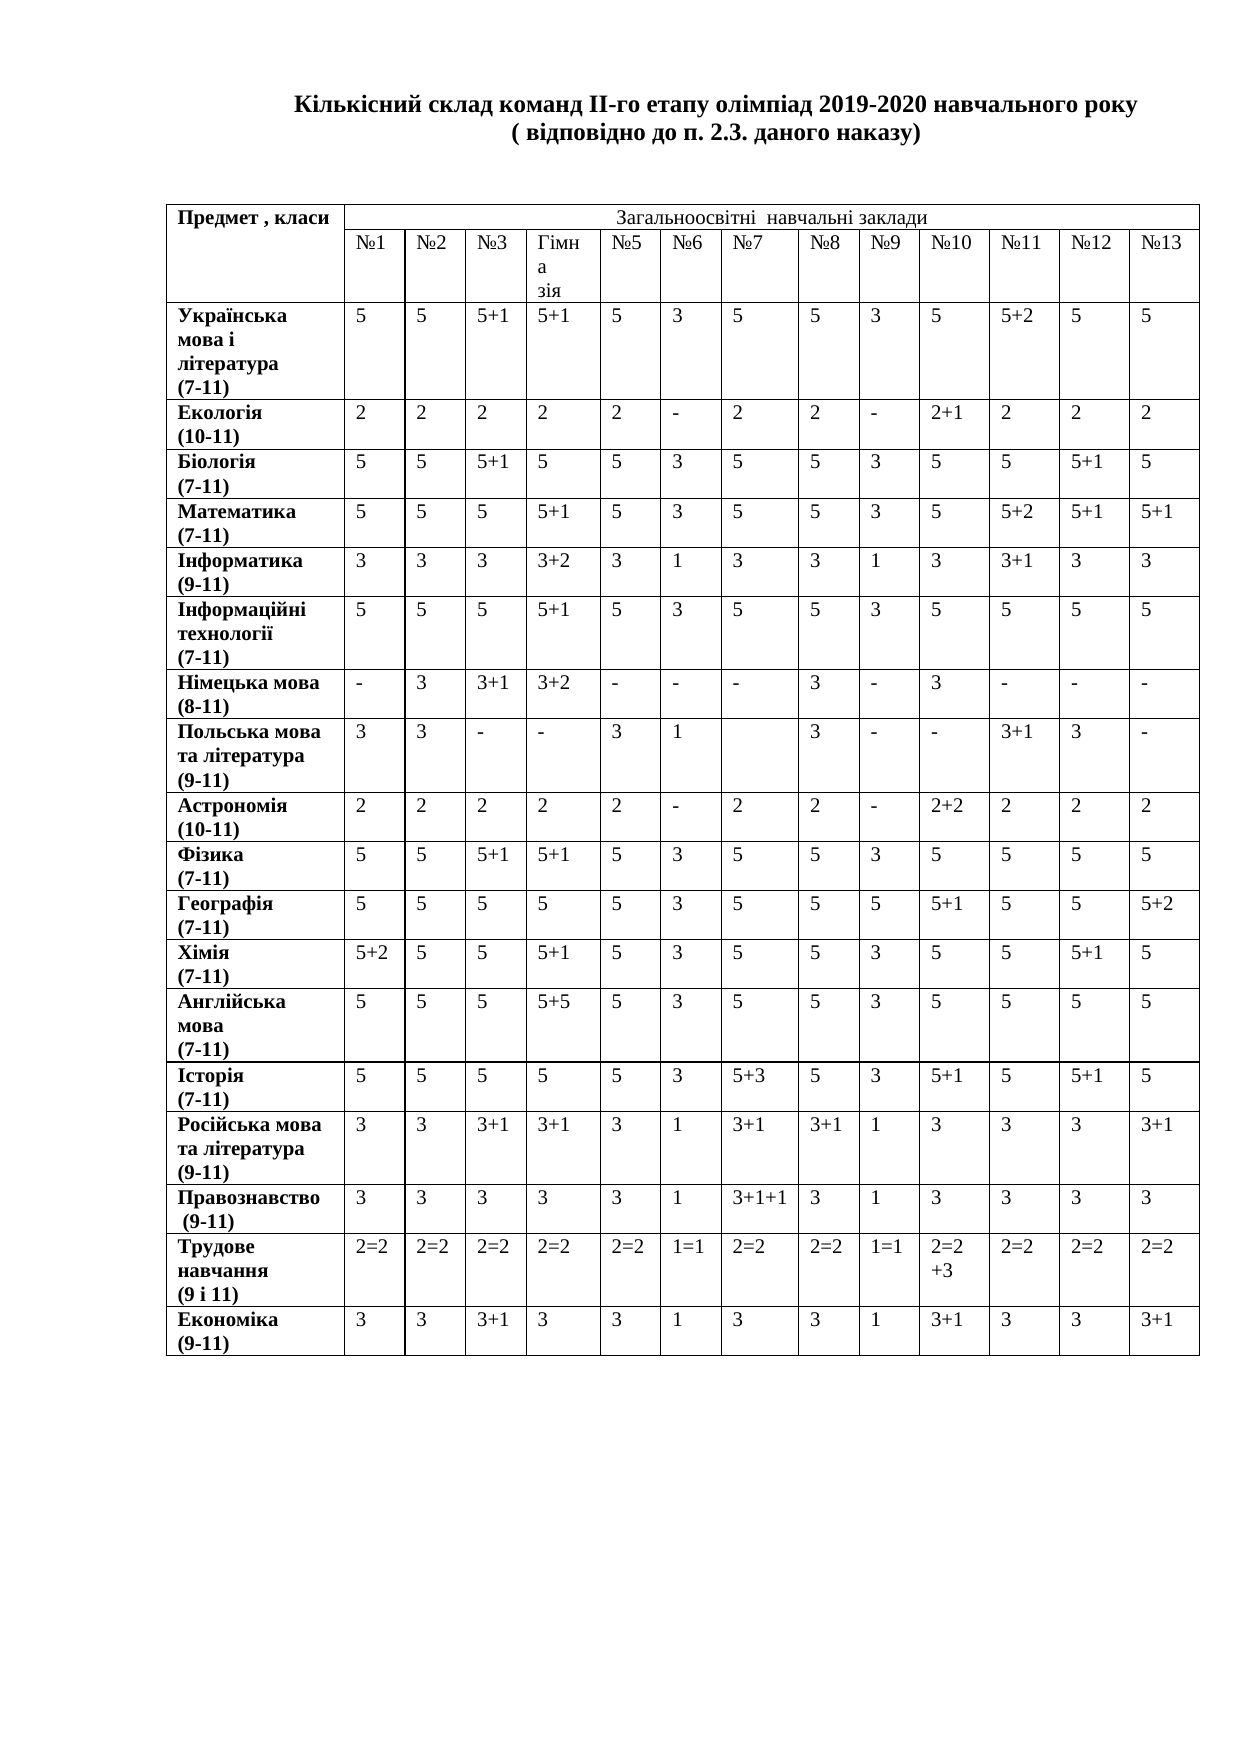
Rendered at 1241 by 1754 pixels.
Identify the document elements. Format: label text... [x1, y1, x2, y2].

table_cell 1 [661, 1112, 721, 1184]
table_cell 5+1 [1060, 499, 1129, 547]
table_cell 3 [661, 450, 721, 498]
table_cell 3+1 [1130, 1307, 1199, 1355]
table_cell 5 [345, 450, 404, 498]
table_cell 5 [920, 499, 989, 547]
table_cell 2=2 [799, 1234, 859, 1306]
table_cell №5 [601, 230, 660, 302]
table_cell [722, 719, 798, 792]
table_cell 5+5 [527, 989, 600, 1061]
table_cell 3+1 [466, 1307, 526, 1355]
table_cell 3 [406, 548, 465, 596]
table_cell - [860, 793, 919, 841]
table_cell 5+1 [466, 842, 526, 890]
table_cell 3 [722, 1307, 798, 1355]
table_cell 5 [1130, 1063, 1199, 1111]
table_cell 5 [920, 450, 989, 498]
table_cell 3 [345, 719, 404, 792]
table_cell 5 [722, 303, 798, 399]
table_cell 5+2 [990, 303, 1059, 399]
table_cell 2=2 [1130, 1234, 1199, 1306]
table_cell 3 [860, 989, 919, 1061]
table_cell 5 [345, 1063, 404, 1111]
table_cell - [920, 719, 989, 792]
table_cell 5 [601, 1063, 660, 1111]
table_cell 5 [990, 1063, 1059, 1111]
table_cell 5 [722, 597, 798, 669]
table_cell 3+2 [527, 670, 600, 718]
table_cell 2=2 +3 [920, 1234, 989, 1306]
table_cell 3+1+1 [722, 1185, 798, 1233]
table_cell 5+2 [1130, 891, 1199, 939]
table_cell 3 [1060, 1112, 1129, 1184]
table_cell 5 [406, 940, 465, 988]
table_cell 5+1 [527, 940, 600, 988]
table_cell Інформатика (9-11) [167, 548, 344, 596]
table_cell 3 [1060, 1307, 1129, 1355]
table_cell Російська мова та література (9-11) [167, 1112, 344, 1184]
table_cell 5 [1130, 842, 1199, 890]
table_cell 1 [860, 1307, 919, 1355]
table_cell - [860, 670, 919, 718]
table_cell 3 [990, 1307, 1059, 1355]
table_cell 2 [990, 400, 1059, 448]
table_cell 3 [661, 891, 721, 939]
table_cell Екологія (10-11) [167, 400, 344, 448]
table_cell 5 [1060, 842, 1129, 890]
table_cell 3 [661, 842, 721, 890]
table_cell 3 [661, 499, 721, 547]
table_cell 5 [990, 842, 1059, 890]
table_cell №12 [1060, 230, 1129, 302]
table_cell 5+1 [527, 303, 600, 399]
table_cell 2 [1060, 400, 1129, 448]
table_cell 3 [799, 1185, 859, 1233]
table_cell 3+1 [1130, 1112, 1199, 1184]
table_cell 3 [860, 450, 919, 498]
table_cell 1=1 [661, 1234, 721, 1306]
table_cell 5+1 [920, 891, 989, 939]
table_cell №9 [860, 230, 919, 302]
table_cell 5 [799, 597, 859, 669]
table_cell 3 [601, 1112, 660, 1184]
table_cell 3+2 [527, 548, 600, 596]
table_cell 3 [1060, 548, 1129, 596]
table_cell 3 [920, 1185, 989, 1233]
table_cell 3 [661, 303, 721, 399]
table_cell 2=2 [466, 1234, 526, 1306]
table_cell 2 [406, 793, 465, 841]
table_cell №7 [722, 230, 798, 302]
table_cell 1 [661, 548, 721, 596]
table_cell 3+1 [799, 1112, 859, 1184]
table_cell 5 [920, 940, 989, 988]
table_cell 3 [601, 1307, 660, 1355]
table_cell 2 [466, 793, 526, 841]
table_cell 5 [601, 450, 660, 498]
table_cell 5+1 [527, 842, 600, 890]
table_cell Географія (7-11) [167, 891, 344, 939]
table_cell 5 [466, 597, 526, 669]
table_cell 1 [860, 1112, 919, 1184]
table_cell 5 [406, 303, 465, 399]
table_cell 3 [601, 719, 660, 792]
table_cell 5 [799, 891, 859, 939]
table_cell - [1130, 719, 1199, 792]
table_cell Англійська мова (7-11) [167, 989, 344, 1061]
table_cell - [661, 793, 721, 841]
table_cell №8 [799, 230, 859, 302]
table_cell 2+2 [920, 793, 989, 841]
table_cell 5+3 [722, 1063, 798, 1111]
table_cell 3 [527, 1307, 600, 1355]
table_cell 1 [860, 1185, 919, 1233]
table_cell 5 [799, 499, 859, 547]
table_cell 5+2 [345, 940, 404, 988]
table_cell 2 [601, 793, 660, 841]
table_cell 5 [722, 891, 798, 939]
table_cell - [661, 400, 721, 448]
table_cell 5 [406, 597, 465, 669]
table_cell 3+1 [920, 1307, 989, 1355]
table_cell 5 [722, 450, 798, 498]
table_cell 5 [527, 891, 600, 939]
table_cell - [1060, 670, 1129, 718]
table_cell 2+1 [920, 400, 989, 448]
table_cell 3 [345, 1307, 404, 1355]
table_cell Трудове навчання (9 і 11) [167, 1234, 344, 1306]
table_cell 3 [466, 1185, 526, 1233]
table_cell 5 [990, 989, 1059, 1061]
table_cell №6 [661, 230, 721, 302]
table_cell 5 [1130, 450, 1199, 498]
table_cell 2=2 [722, 1234, 798, 1306]
table_cell 3 [990, 1112, 1059, 1184]
table_cell 1 [661, 1185, 721, 1233]
table_cell 5 [990, 450, 1059, 498]
table_cell 5 [466, 940, 526, 988]
table_cell 5 [920, 303, 989, 399]
table_cell 3 [1060, 1185, 1129, 1233]
table_cell 3 [799, 548, 859, 596]
table_cell 2 [722, 793, 798, 841]
table_cell - [860, 719, 919, 792]
table_cell 3 [406, 1307, 465, 1355]
table_cell Гімна зія [527, 230, 600, 302]
table_cell 5 [466, 499, 526, 547]
table_cell 2=2 [527, 1234, 600, 1306]
table_cell 3 [345, 548, 404, 596]
table_cell 3 [406, 670, 465, 718]
table_cell 3 [661, 989, 721, 1061]
table_cell 5 [406, 499, 465, 547]
table_cell 3 [860, 303, 919, 399]
table_cell 2 [406, 400, 465, 448]
table_cell 5 [799, 303, 859, 399]
table_cell 3 [799, 670, 859, 718]
table_cell Фізика (7-11) [167, 842, 344, 890]
table_cell 3 [1130, 548, 1199, 596]
table_cell 5 [1130, 597, 1199, 669]
table_cell 2 [1130, 793, 1199, 841]
table_cell 5 [799, 940, 859, 988]
table_cell 5 [799, 1063, 859, 1111]
table_cell Астрономія (10-11) [167, 793, 344, 841]
table_cell 5 [406, 989, 465, 1061]
table_cell 5 [920, 842, 989, 890]
table_cell 3 [661, 940, 721, 988]
table_cell 3 [406, 1112, 465, 1184]
text Кількісний склад команд ІІ-го етапу олімпіад 2019-2020 навчального року [177, 89, 1181, 117]
table_cell 3 [920, 670, 989, 718]
table_cell 5 [345, 989, 404, 1061]
table_header Предмет , класи [167, 205, 344, 302]
table_cell 2 [990, 793, 1059, 841]
table_cell 3 [920, 548, 989, 596]
table_cell 5 [406, 891, 465, 939]
table_cell 5+1 [527, 499, 600, 547]
table_cell 1 [661, 719, 721, 792]
table_cell 5 [345, 499, 404, 547]
table_cell 2 [1130, 400, 1199, 448]
table_cell 5+1 [1060, 1063, 1129, 1111]
table_cell 3 [799, 719, 859, 792]
table_cell 5 [722, 842, 798, 890]
table_cell 5 [799, 450, 859, 498]
table_cell 2=2 [990, 1234, 1059, 1306]
text ( відповідно до п. 2.3. даного наказу) [177, 117, 1181, 146]
table_cell 3 [601, 1185, 660, 1233]
table_cell №1 [345, 230, 404, 302]
table_cell 5 [1130, 303, 1199, 399]
table_cell 3 [406, 1185, 465, 1233]
table_cell 5 [406, 842, 465, 890]
table_cell 5 [466, 891, 526, 939]
table_cell 5 [466, 989, 526, 1061]
table_cell 5 [1060, 303, 1129, 399]
table_cell Правознавство (9-11) [167, 1185, 344, 1233]
table_cell 5 [345, 842, 404, 890]
table_cell 5 [601, 842, 660, 890]
table_cell 2=2 [601, 1234, 660, 1306]
table_cell - [860, 400, 919, 448]
table_cell 3 [860, 940, 919, 988]
table_cell 3+1 [466, 1112, 526, 1184]
table_cell 5 [601, 891, 660, 939]
table_cell 5 [1060, 989, 1129, 1061]
table_cell 5 [799, 989, 859, 1061]
table_cell 3 [661, 597, 721, 669]
table_cell 5 [601, 989, 660, 1061]
table_cell - [1130, 670, 1199, 718]
table_cell - [722, 670, 798, 718]
table_cell Біологія (7-11) [167, 450, 344, 498]
table_cell 3 [1130, 1185, 1199, 1233]
table_cell 5 [601, 940, 660, 988]
table_cell 3 [860, 1063, 919, 1111]
table_cell - [345, 670, 404, 718]
table_cell 2=2 [406, 1234, 465, 1306]
table_cell Німецька мова (8-11) [167, 670, 344, 718]
table_cell 5 [920, 989, 989, 1061]
table_cell 5 [1130, 940, 1199, 988]
table_cell 5+1 [527, 597, 600, 669]
table_cell 3 [661, 1063, 721, 1111]
table_cell 5+1 [466, 450, 526, 498]
table_cell 5 [990, 940, 1059, 988]
table_cell - [466, 719, 526, 792]
table_cell 5 [406, 1063, 465, 1111]
table_cell 2 [1060, 793, 1129, 841]
table_cell 1 [661, 1307, 721, 1355]
table_cell 5+1 [920, 1063, 989, 1111]
table_cell Економіка (9-11) [167, 1307, 344, 1355]
table_cell 5 [345, 303, 404, 399]
table_cell 1 [860, 548, 919, 596]
table_cell Польська мова та література (9-11) [167, 719, 344, 792]
table_cell 3+1 [722, 1112, 798, 1184]
table_cell 3 [860, 499, 919, 547]
table_cell 5 [990, 891, 1059, 939]
table_cell 5 [406, 450, 465, 498]
table_cell 5 [601, 499, 660, 547]
table_cell 3 [860, 597, 919, 669]
table_cell 3 [345, 1112, 404, 1184]
table_cell 5 [1060, 891, 1129, 939]
table_cell 5 [601, 597, 660, 669]
table_cell 3 [466, 548, 526, 596]
table_cell 5 [799, 842, 859, 890]
table_cell - [661, 670, 721, 718]
table_cell 1=1 [860, 1234, 919, 1306]
table_cell 3 [345, 1185, 404, 1233]
table_cell 2=2 [1060, 1234, 1129, 1306]
table_cell 3+1 [990, 548, 1059, 596]
table_cell Математика (7-11) [167, 499, 344, 547]
table_cell 3 [406, 719, 465, 792]
table_cell 3+1 [990, 719, 1059, 792]
table_cell 3 [527, 1185, 600, 1233]
table_cell 5 [920, 597, 989, 669]
table_cell 3 [799, 1307, 859, 1355]
table_cell Історія (7-11) [167, 1063, 344, 1111]
table_cell №3 [466, 230, 526, 302]
table_cell 5 [722, 499, 798, 547]
table_cell 5 [466, 1063, 526, 1111]
table_cell №13 [1130, 230, 1199, 302]
table_cell Хімія (7-11) [167, 940, 344, 988]
table_cell №10 [920, 230, 989, 302]
table_cell 5 [527, 1063, 600, 1111]
table_cell 5 [345, 891, 404, 939]
table_cell 5 [860, 891, 919, 939]
table_cell 2 [466, 400, 526, 448]
table_cell 5 [722, 989, 798, 1061]
table_cell 2 [345, 400, 404, 448]
table_cell 5 [527, 450, 600, 498]
table_cell 3 [601, 548, 660, 596]
table_cell 2 [345, 793, 404, 841]
table_cell 2=2 [345, 1234, 404, 1306]
table_cell Українська мова і література (7-11) [167, 303, 344, 399]
table_cell 5 [601, 303, 660, 399]
table_cell 3 [722, 548, 798, 596]
table_cell 5+2 [990, 499, 1059, 547]
table_cell 2 [722, 400, 798, 448]
table_cell 5+1 [1060, 450, 1129, 498]
table_cell №2 [406, 230, 465, 302]
table_cell 5+1 [1130, 499, 1199, 547]
table_cell 3 [1060, 719, 1129, 792]
table_cell 5+1 [1060, 940, 1129, 988]
table_cell 3+1 [527, 1112, 600, 1184]
table_cell - [601, 670, 660, 718]
table_cell №11 [990, 230, 1059, 302]
table_cell 3 [920, 1112, 989, 1184]
table_header Загальноосвітні навчальні заклади [345, 205, 1199, 229]
table_cell 3 [860, 842, 919, 890]
table_cell 3+1 [466, 670, 526, 718]
table_cell 5 [1130, 989, 1199, 1061]
table_cell 5 [1060, 597, 1129, 669]
table_cell 2 [799, 793, 859, 841]
table_cell 5 [345, 597, 404, 669]
table_cell 2 [527, 400, 600, 448]
table_cell Інформаційні технології (7-11) [167, 597, 344, 669]
table_cell 2 [601, 400, 660, 448]
table_cell 3 [990, 1185, 1059, 1233]
table_cell 5 [722, 940, 798, 988]
table_cell 5 [990, 597, 1059, 669]
table_cell - [527, 719, 600, 792]
table_cell - [990, 670, 1059, 718]
table_cell 5+1 [466, 303, 526, 399]
table_cell 2 [799, 400, 859, 448]
table_cell 2 [527, 793, 600, 841]
